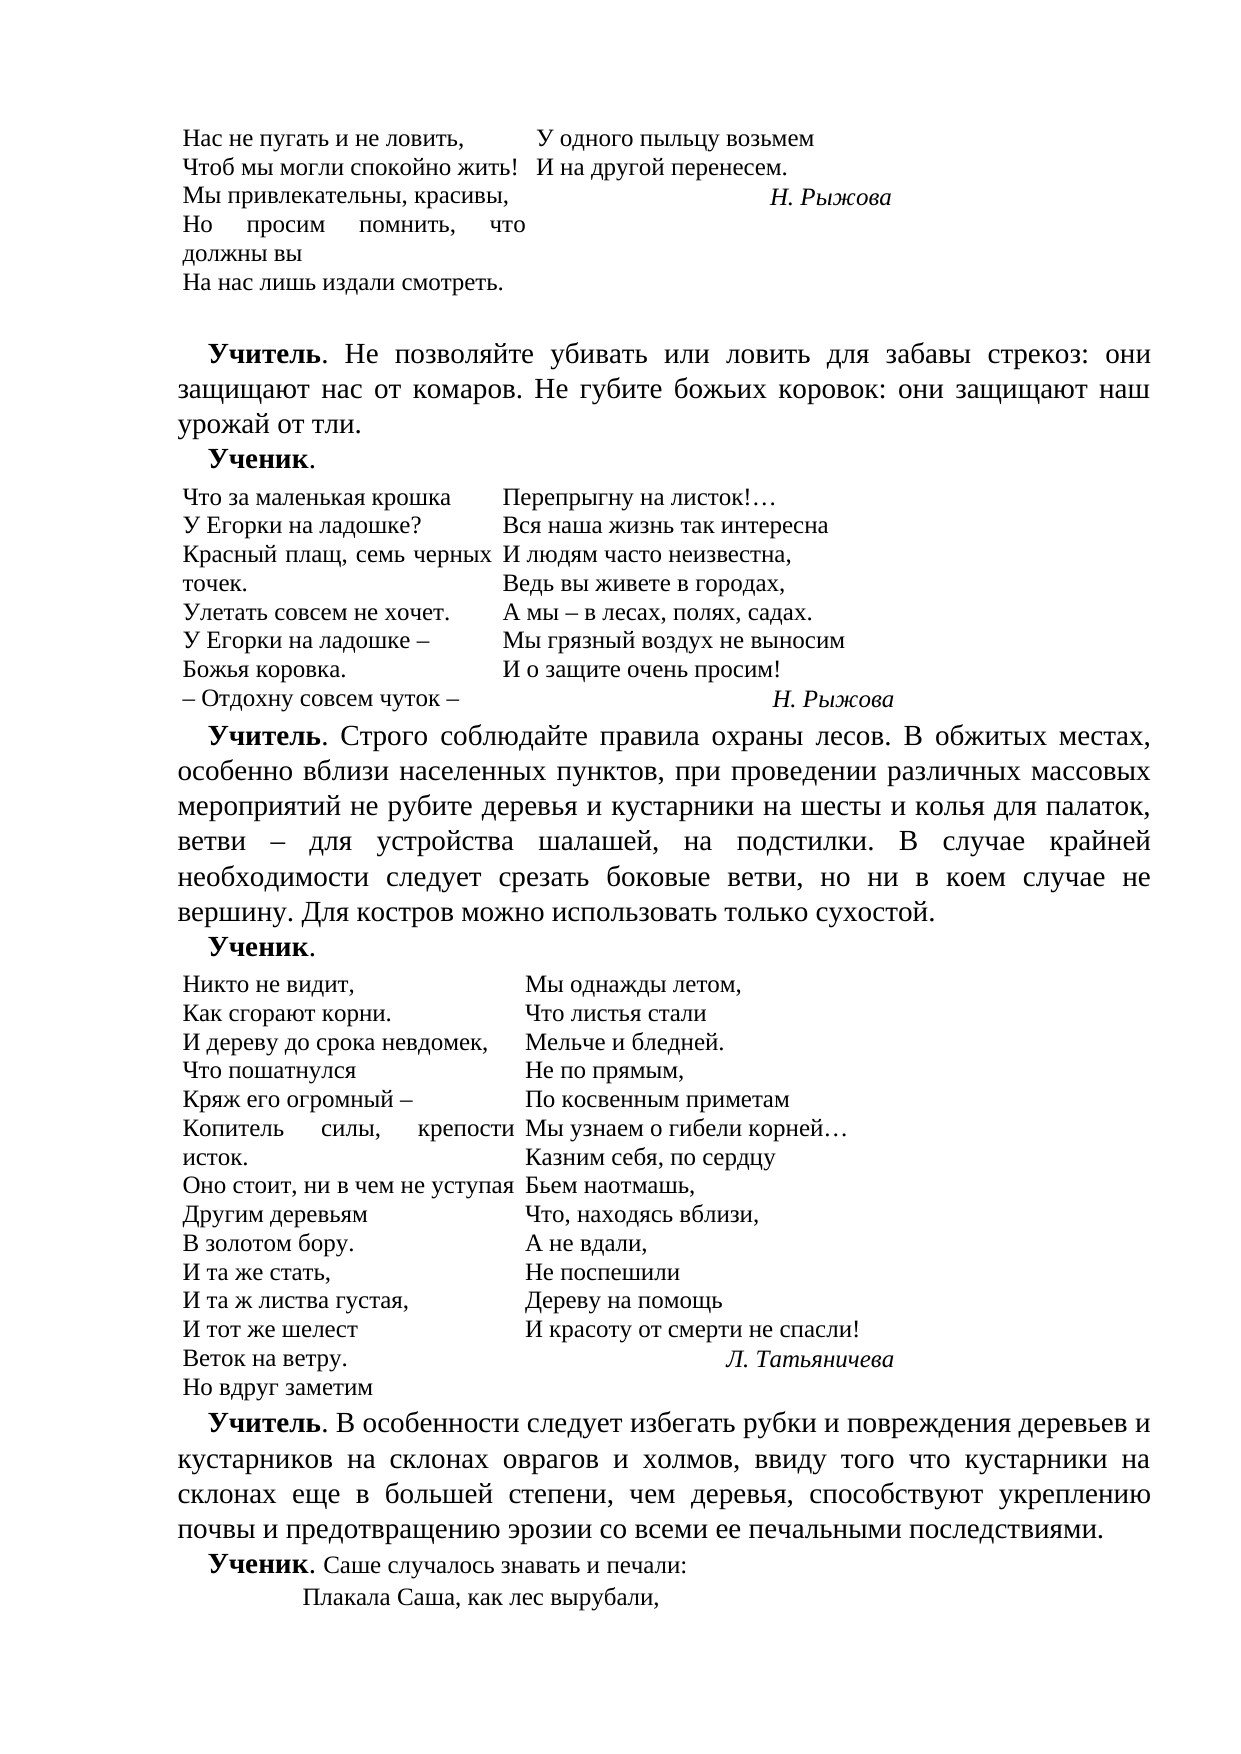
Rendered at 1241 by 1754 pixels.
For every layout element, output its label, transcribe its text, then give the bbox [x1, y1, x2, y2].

text Ученик. [177, 929, 1152, 963]
text Плакала Саша, как лес вырубали, [177, 1582, 1152, 1610]
text Учитель. В особенности следует избегать рубки и повреждения деревьев и кустарников на склонах оврагов и холмов, ввиду того что кустарники на склонах еще в большей степени, чем деревья, способствуют укреплению почвы и предотвращению эрозии со всеми ее печальными последствиями. [177, 1406, 1152, 1545]
text Ученик. Саше случалось знавать и печали: [177, 1546, 1152, 1580]
table_header Что за маленькая крошка У Егорки на ладошке? Красный плащ, семь черных точек. Улетать совсем не хочет. У Егорки на ладошке – Божья коровка. – Отдохну совсем чуток – [177, 477, 497, 718]
text Учитель. Не позволяйте убивать или ловить для забавы стрекоз: они защищают нас от комаров. Не губите божьих коровок: они защищают наш урожай от тли. [177, 336, 1152, 440]
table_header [531, 118, 897, 301]
text Учитель. Строго соблюдайте правила охраны лесов. В обжитых местах, особенно вблизи населенных пунктов, при проведении различных массовых мероприятий не рубите деревья и кустарники на шесты и колья для палаток, ветви – для устройства шалашей, на подстилки. В случае крайней необходимости следует срезать боковые ветви, но ни в коем случае не вершину. Для костров можно использовать только сухостой. [177, 718, 1152, 927]
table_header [177, 118, 531, 301]
table_header Мы однажды летом, Что листья стали Мельче и бледней. Не по прямым, По косвенным приметам Мы узнаем о гибели корней… Казним себя, по сердцу Бьем наотмашь, Что, находясь вблизи, А не вдали, Не поспешили Дереву на помощь И красоту от смерти не спасли! Л. Татьяничева [520, 964, 899, 1406]
table_header Никто не видит, Как сгорают корни. И дереву до срока невдомек, Что пошатнулся Кряж его огромный – Копитель силы, крепости исток. Оно стоит, ни в чем не уступая Другим деревьям В золотом бору. И та же стать, И та ж листва густая, И тот же шелест Веток на ветру. Но вдруг заметим [177, 964, 520, 1406]
table_header Перепрыгну на листок!… Вся наша жизнь так интересна И людям часто неизвестна, Ведь вы живете в городах, А мы – в лесах, полях, садах. Мы грязный воздух не выносим И о защите очень просим! Н. Рыжова [497, 477, 899, 718]
text Ученик. [177, 441, 1152, 475]
